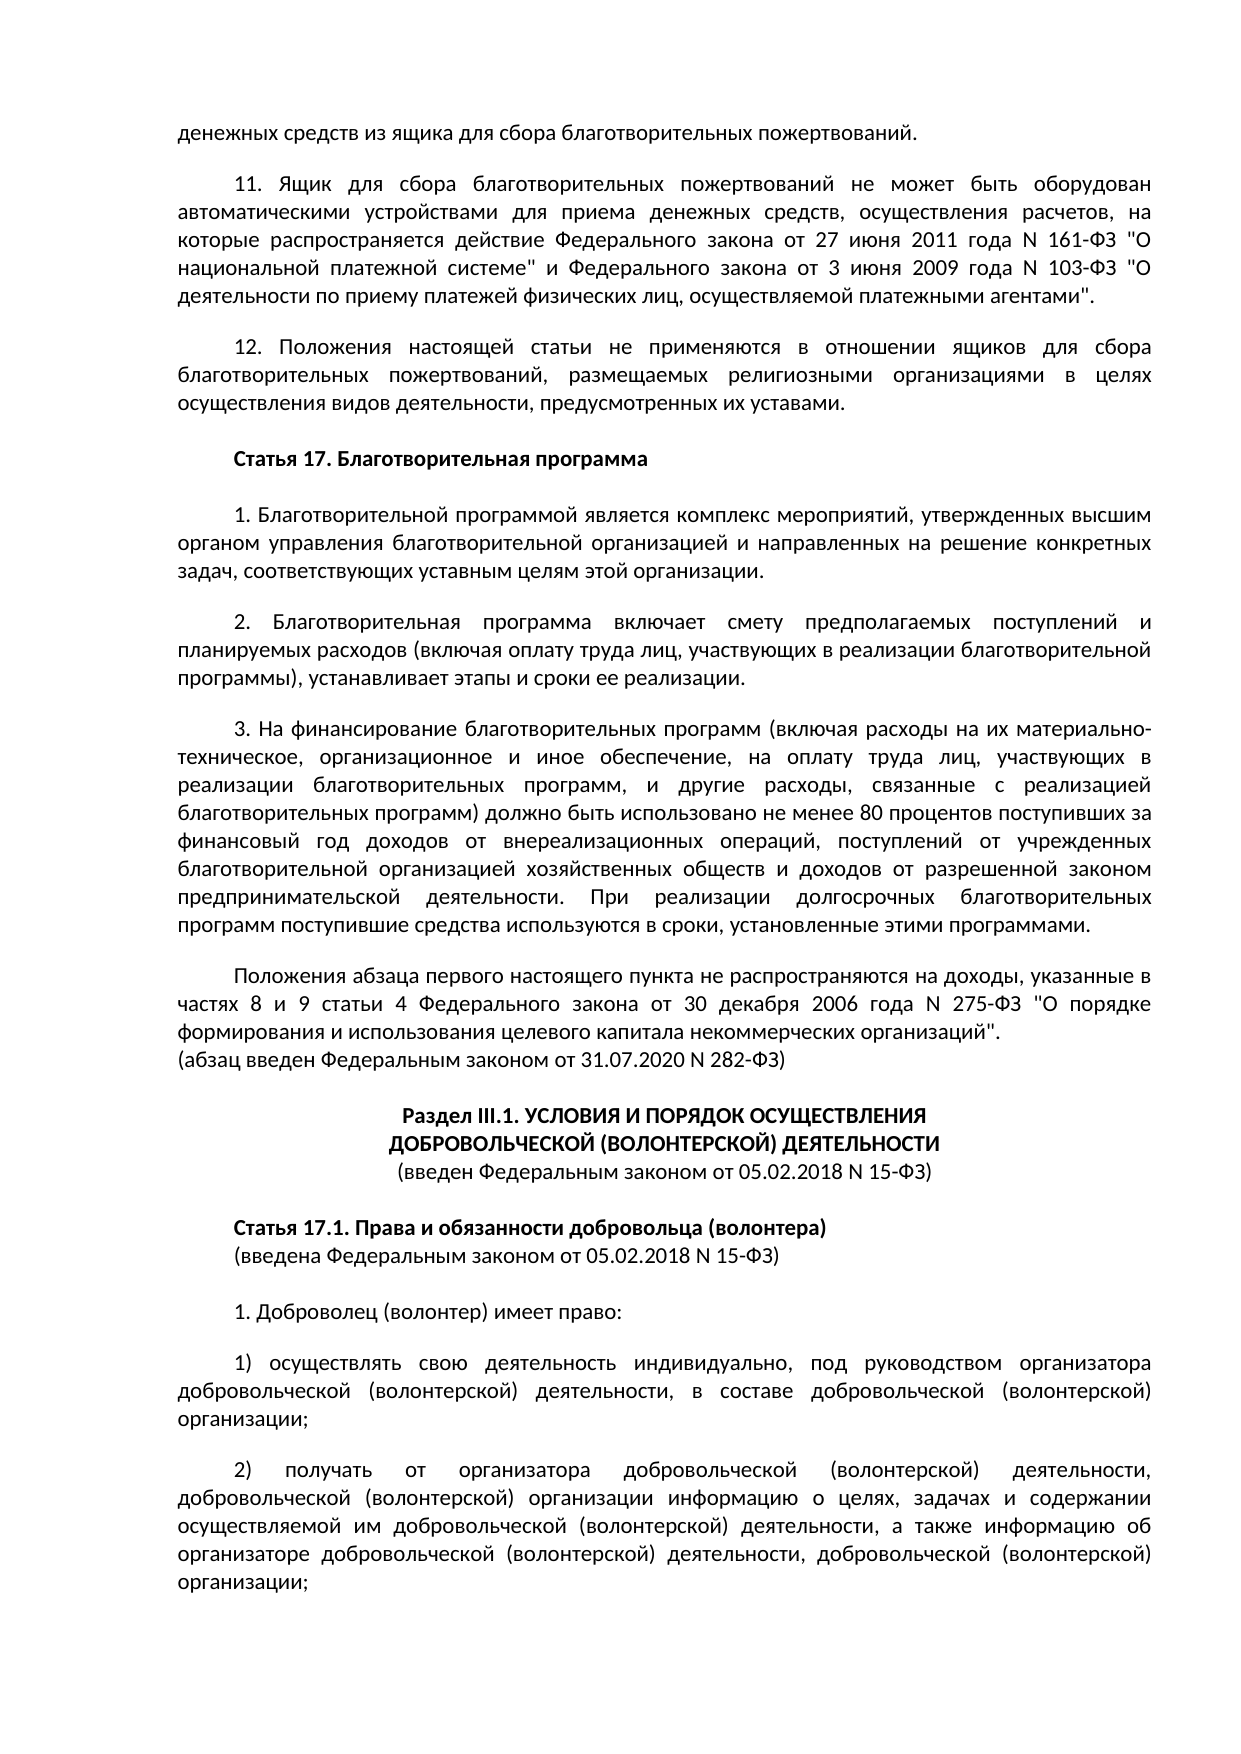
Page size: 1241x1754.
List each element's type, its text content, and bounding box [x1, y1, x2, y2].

text 2. Благотворительная программа включает смету предполагаемых поступлений и планируемых расходов (включая оплату труда лиц, участвующих в реализации благотворительной программы), устанавливает этапы и сроки ее реализации. [177, 607, 1152, 691]
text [177, 118, 1152, 146]
text Положения абзаца первого настоящего пункта не распространяются на доходы, указанные в частях 8 и 9 статьи 4 Федерального закона от 30 декабря 2006 года N 275-ФЗ "О порядке формирования и использования целевого капитала некоммерческих организаций". [177, 961, 1152, 1045]
text 2) получать от организатора добровольческой (волонтерской) деятельности, добровольческой (волонтерской) организации информацию о целях, задачах и содержании осуществляемой им добровольческой (волонтерской) деятельности, а также информацию об организаторе добровольческой (волонтерской) деятельности, добровольческой (волонтерской) организации; [177, 1455, 1152, 1596]
text (введена Федеральным законом от 05.02.2018 N 15-ФЗ) [177, 1241, 1152, 1269]
text (введен Федеральным законом от 05.02.2018 N 15-ФЗ) [177, 1157, 1152, 1185]
text 11. Ящик для сбора благотворительных пожертвований не может быть оборудован автоматическими устройствами для приема денежных средств, осуществления расчетов, на которые распространяется действие Федерального закона от 27 июня 2011 года N 161-ФЗ "О национальной платежной системе" и Федерального закона от 3 июня 2009 года N 103-ФЗ "О деятельности по приему платежей физических лиц, осуществляемой платежными агентами". [177, 169, 1152, 309]
title ДОБРОВОЛЬЧЕСКОЙ (ВОЛОНТЕРСКОЙ) ДЕЯТЕЛЬНОСТИ [177, 1129, 1152, 1157]
text 12. Положения настоящей статьи не применяются в отношении ящиков для сбора благотворительных пожертвований, размещаемых религиозными организациями в целях осуществления видов деятельности, предусмотренных их уставами. [177, 332, 1152, 416]
title Раздел III.1. УСЛОВИЯ И ПОРЯДОК ОСУЩЕСТВЛЕНИЯ [177, 1101, 1152, 1129]
text (абзац введен Федеральным законом от 31.07.2020 N 282-ФЗ) [177, 1045, 1152, 1073]
text 3. На финансирование благотворительных программ (включая расходы на их материально-техническое, организационное и иное обеспечение, на оплату труда лиц, участвующих в реализации благотворительных программ, и другие расходы, связанные с реализацией благотворительных программ) должно быть использовано не менее 80 процентов поступивших за финансовый год доходов от внереализационных операций, поступлений от учрежденных благотворительной организацией хозяйственных обществ и доходов от разрешенной законом предпринимательской деятельности. При реализации долгосрочных благотворительных программ поступившие средства используются в сроки, установленные этими программами. [177, 714, 1152, 938]
text 1. Доброволец (волонтер) имеет право: [177, 1297, 1152, 1326]
text 1) осуществлять свою деятельность индивидуально, под руководством организатора добровольческой (волонтерской) деятельности, в составе добровольческой (волонтерской) организации; [177, 1348, 1152, 1432]
title Статья 17.1. Права и обязанности добровольца (волонтера) [177, 1213, 1152, 1241]
title Статья 17. Благотворительная программа [177, 444, 1152, 472]
text 1. Благотворительной программой является комплекс мероприятий, утвержденных высшим органом управления благотворительной организацией и направленных на решение конкретных задач, соответствующих уставным целям этой организации. [177, 500, 1152, 584]
